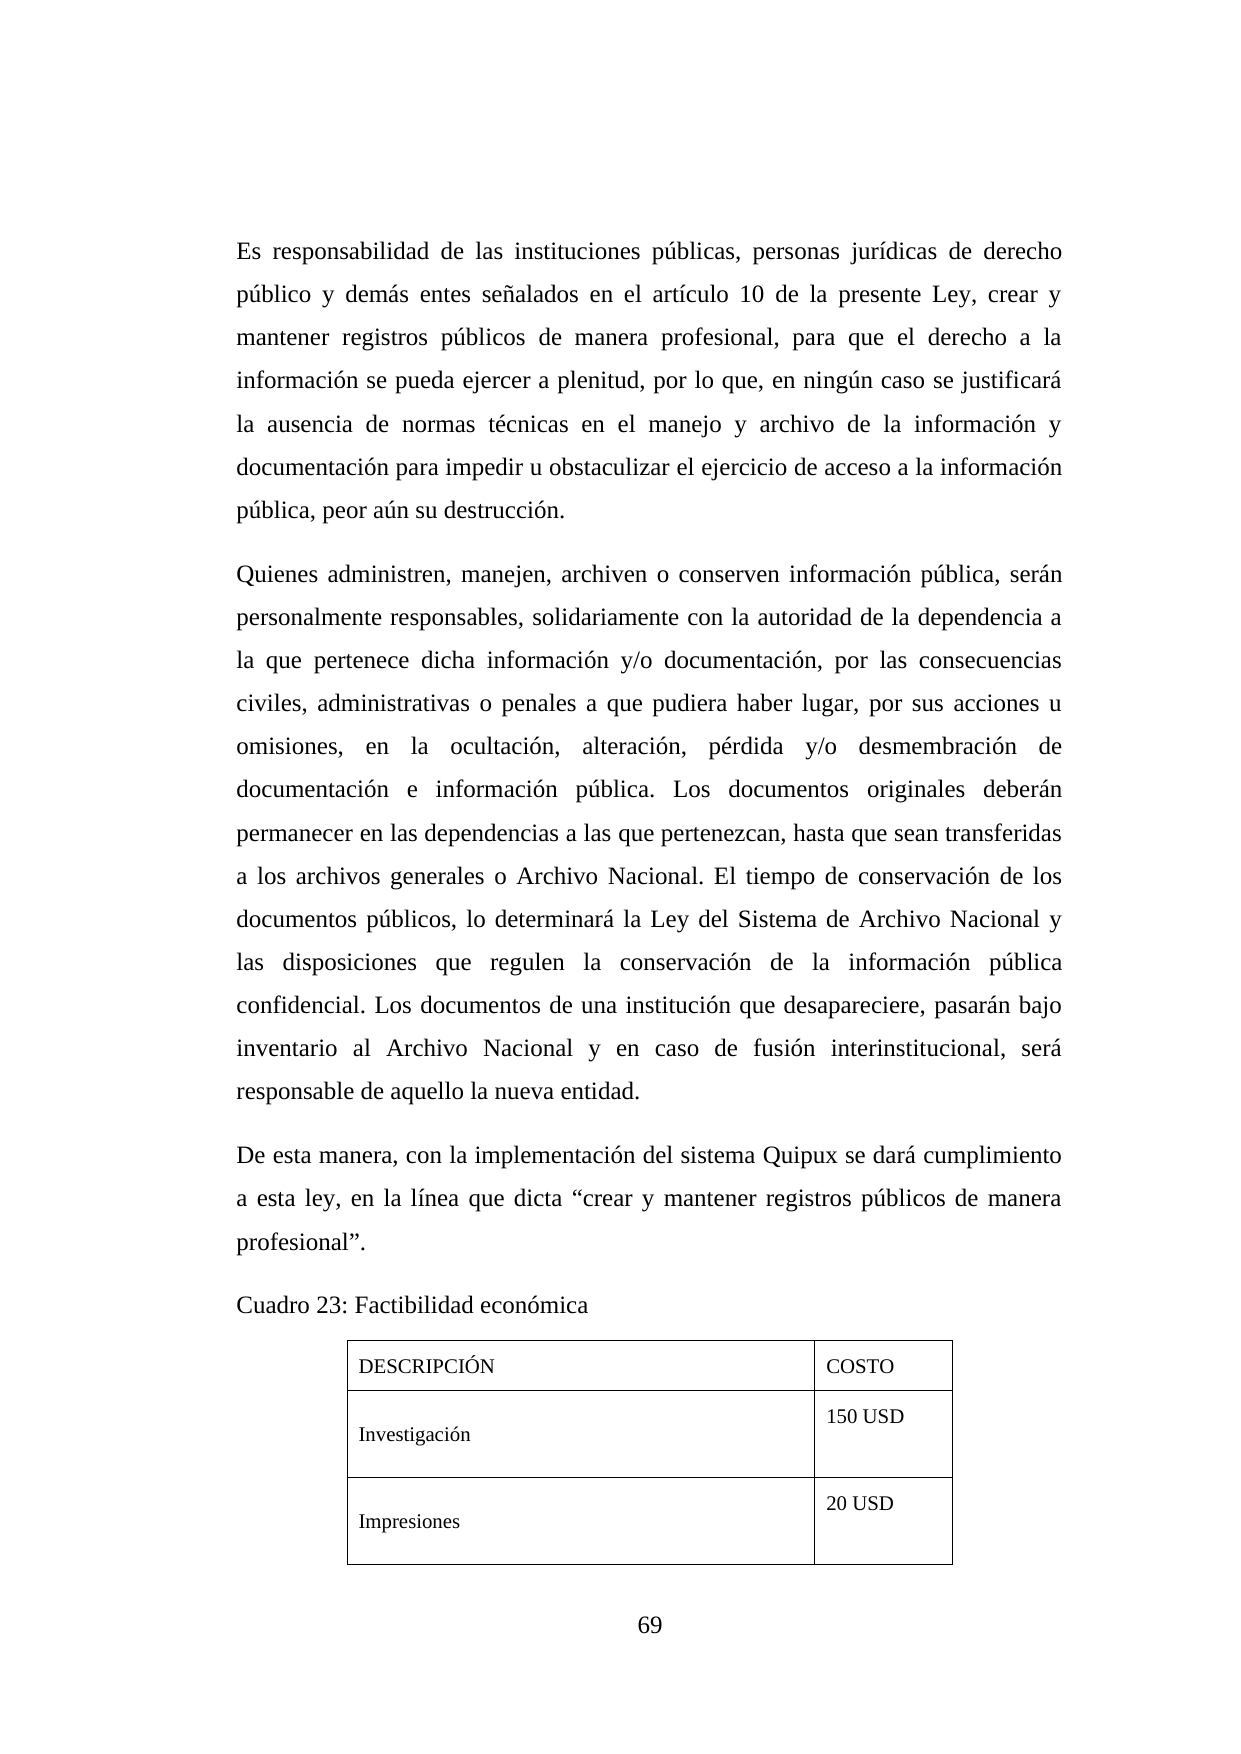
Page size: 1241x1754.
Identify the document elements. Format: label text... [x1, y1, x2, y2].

table_cell 20 USD [815, 1478, 952, 1564]
text Es responsabilidad de las instituciones públicas, personas jurídicas de derecho público y demás entes señalados en el artículo 10 de la presente Ley, crear y mantener registros públicos de manera profesional, para que el derecho a la información se pueda ejercer a plenitud, por lo que, en ningún caso se justificará la ausencia de normas técnicas en el manejo y archivo de la información y documentación para impedir u obstaculizar el ejercicio de acceso a la información pública, peor aún su destrucción. [236, 236, 1063, 524]
text De esta manera, con la implementación del sistema Quipux se dará cumplimiento a esta ley, en la línea que dicta “crear y mantener registros públicos de manera profesional”. [236, 1140, 1063, 1255]
table_header COSTO [815, 1341, 952, 1390]
table_cell Impresiones [348, 1478, 814, 1564]
text Cuadro 23: Factibilidad económica [236, 1291, 1063, 1319]
table_cell Investigación [348, 1391, 814, 1477]
table_header DESCRIPCIÓN [348, 1341, 814, 1390]
table_cell 150 USD [815, 1391, 952, 1477]
text Quienes administren, manejen, archiven o conserven información pública, serán personalmente responsables, solidariamente con la autoridad de la dependencia a la que pertenece dicha información y/o documentación, por las consecuencias civiles, administrativas o penales a que pudiera haber lugar, por sus acciones u omisiones, en la ocultación, alteración, pérdida y/o desmembración de documentación e información pública. Los documentos originales deberán permanecer en las dependencias a las que pertenezcan, hasta que sean transferidas a los archivos generales o Archivo Nacional. El tiempo de conservación de los documentos públicos, lo determinará la Ley del Sistema de Archivo Nacional y las disposiciones que regulen la conservación de la información pública confidencial. Los documentos de una institución que desapareciere, pasarán bajo inventario al Archivo Nacional y en caso de fusión interinstitucional, será responsable de aquello la nueva entidad. [236, 559, 1063, 1105]
